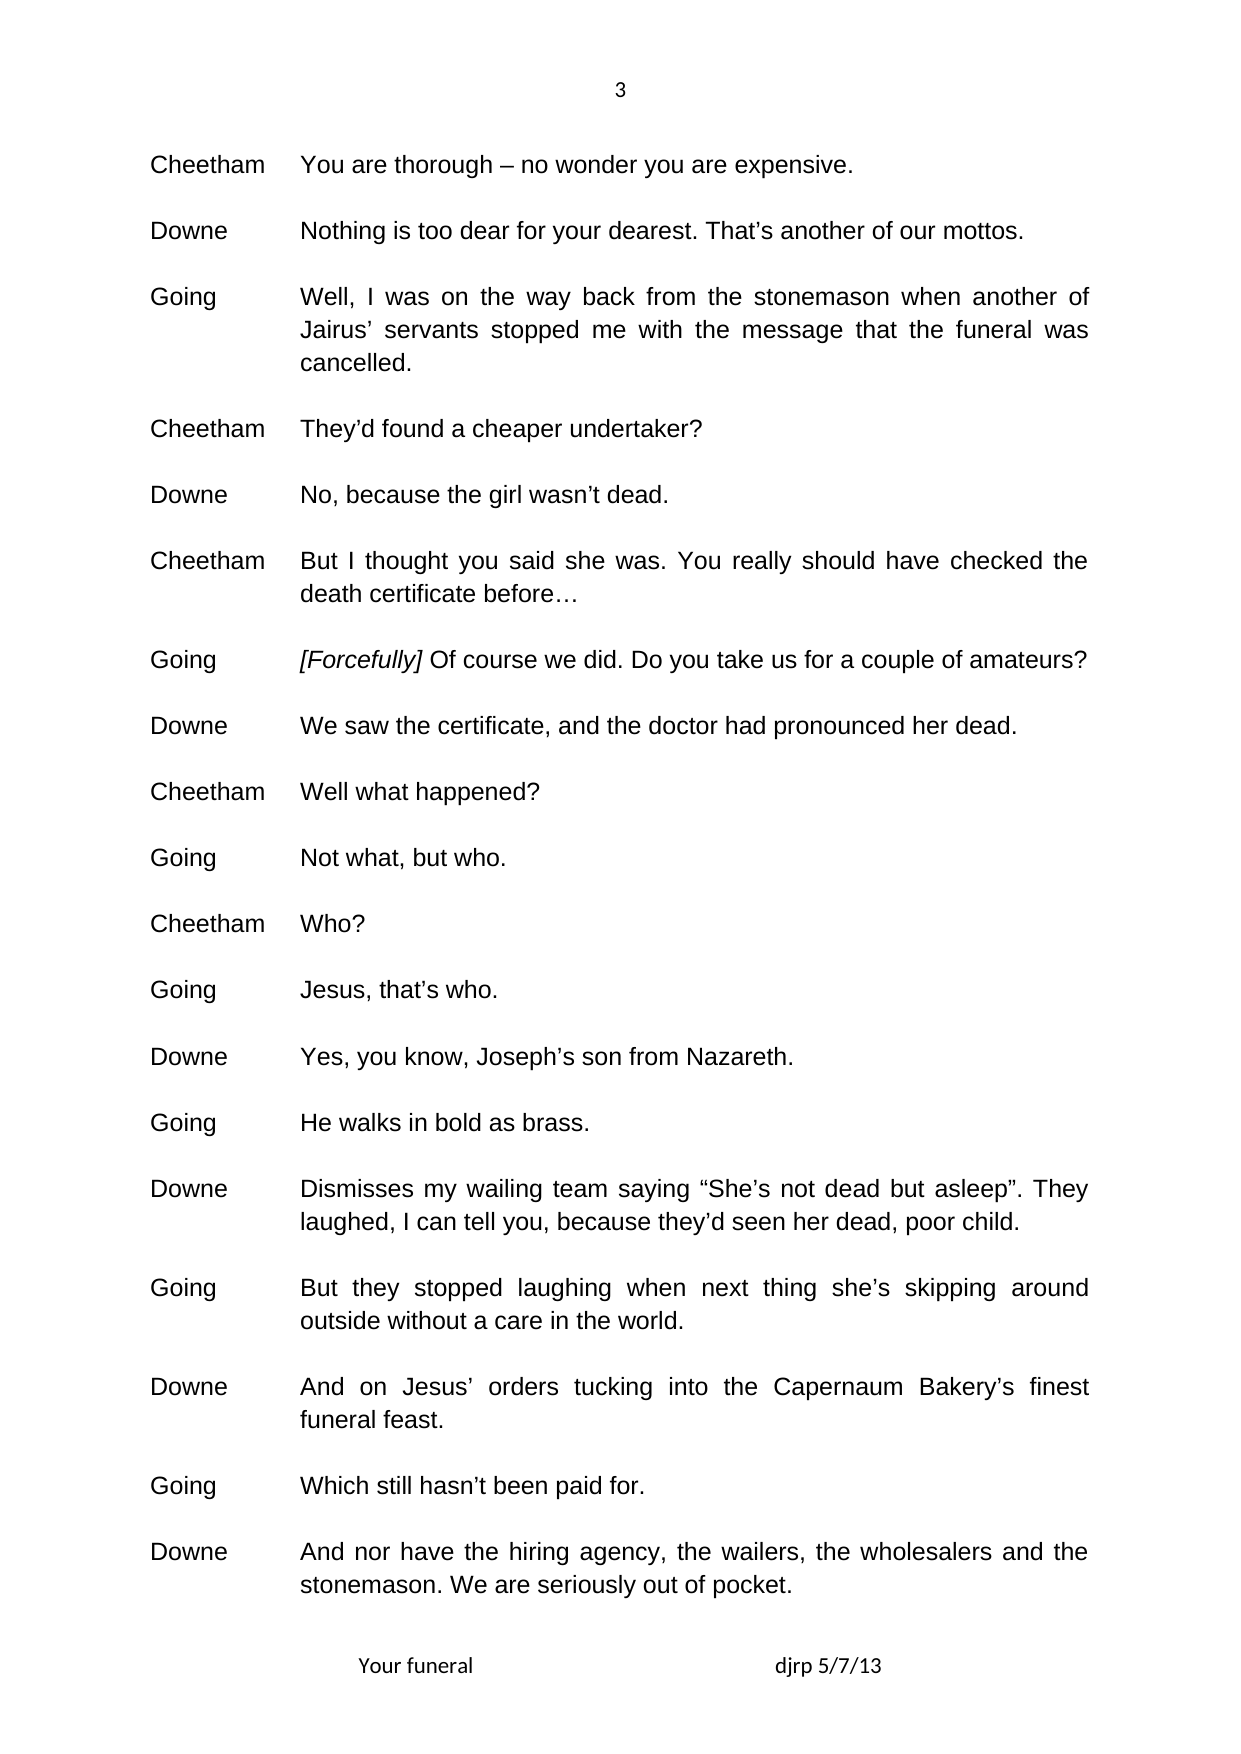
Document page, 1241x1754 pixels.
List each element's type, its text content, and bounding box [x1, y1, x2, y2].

text Cheetham They’d found a cheaper undertaker? [150, 414, 1090, 443]
text Downe Yes, you know, Joseph’s son from Nazareth. [150, 1042, 1090, 1070]
text Downe And nor have the hiring agency, the wailers, the wholesalers and the stonemason. We are seriously out of pocket. [150, 1537, 1090, 1599]
text Downe No, because the girl wasn’t dead. [150, 480, 1090, 509]
text Downe Dismisses my wailing team saying “She’s not dead but asleep”. They laughed, I can tell you, because they’d seen her dead, poor child. [150, 1174, 1090, 1235]
text Going Jesus, that’s who. [150, 976, 1090, 1004]
text Cheetham But I thought you said she was. You really should have checked the death certificate before… [150, 546, 1090, 608]
text Going Which still hasn’t been paid for. [150, 1471, 1090, 1499]
text Downe And on Jesus’ orders tucking into the Capernaum Bakery’s finest funeral feast. [150, 1372, 1090, 1433]
text Going Well, I was on the way back from the stonemason when another of Jairus’ servants stopped me with the message that the funeral was cancelled. [150, 282, 1090, 377]
text Cheetham Well what happened? [150, 777, 1090, 806]
text Downe Nothing is too dear for your dearest. That’s another of our mottos. [150, 216, 1090, 245]
text Going But they stopped laughing when next thing she’s skipping around outside without a care in the world. [150, 1273, 1090, 1334]
text Going Not what, but who. [150, 843, 1090, 872]
text Going He walks in bold as brass. [150, 1108, 1090, 1136]
text Going [Forcefully] Of course we did. Do you take us for a couple of amateurs? [150, 645, 1090, 674]
text Downe We saw the certificate, and the doctor had pronounced her dead. [150, 711, 1090, 740]
text Cheetham Who? [150, 909, 1090, 938]
text Cheetham You are thorough – no wonder you are expensive. [150, 150, 1090, 179]
